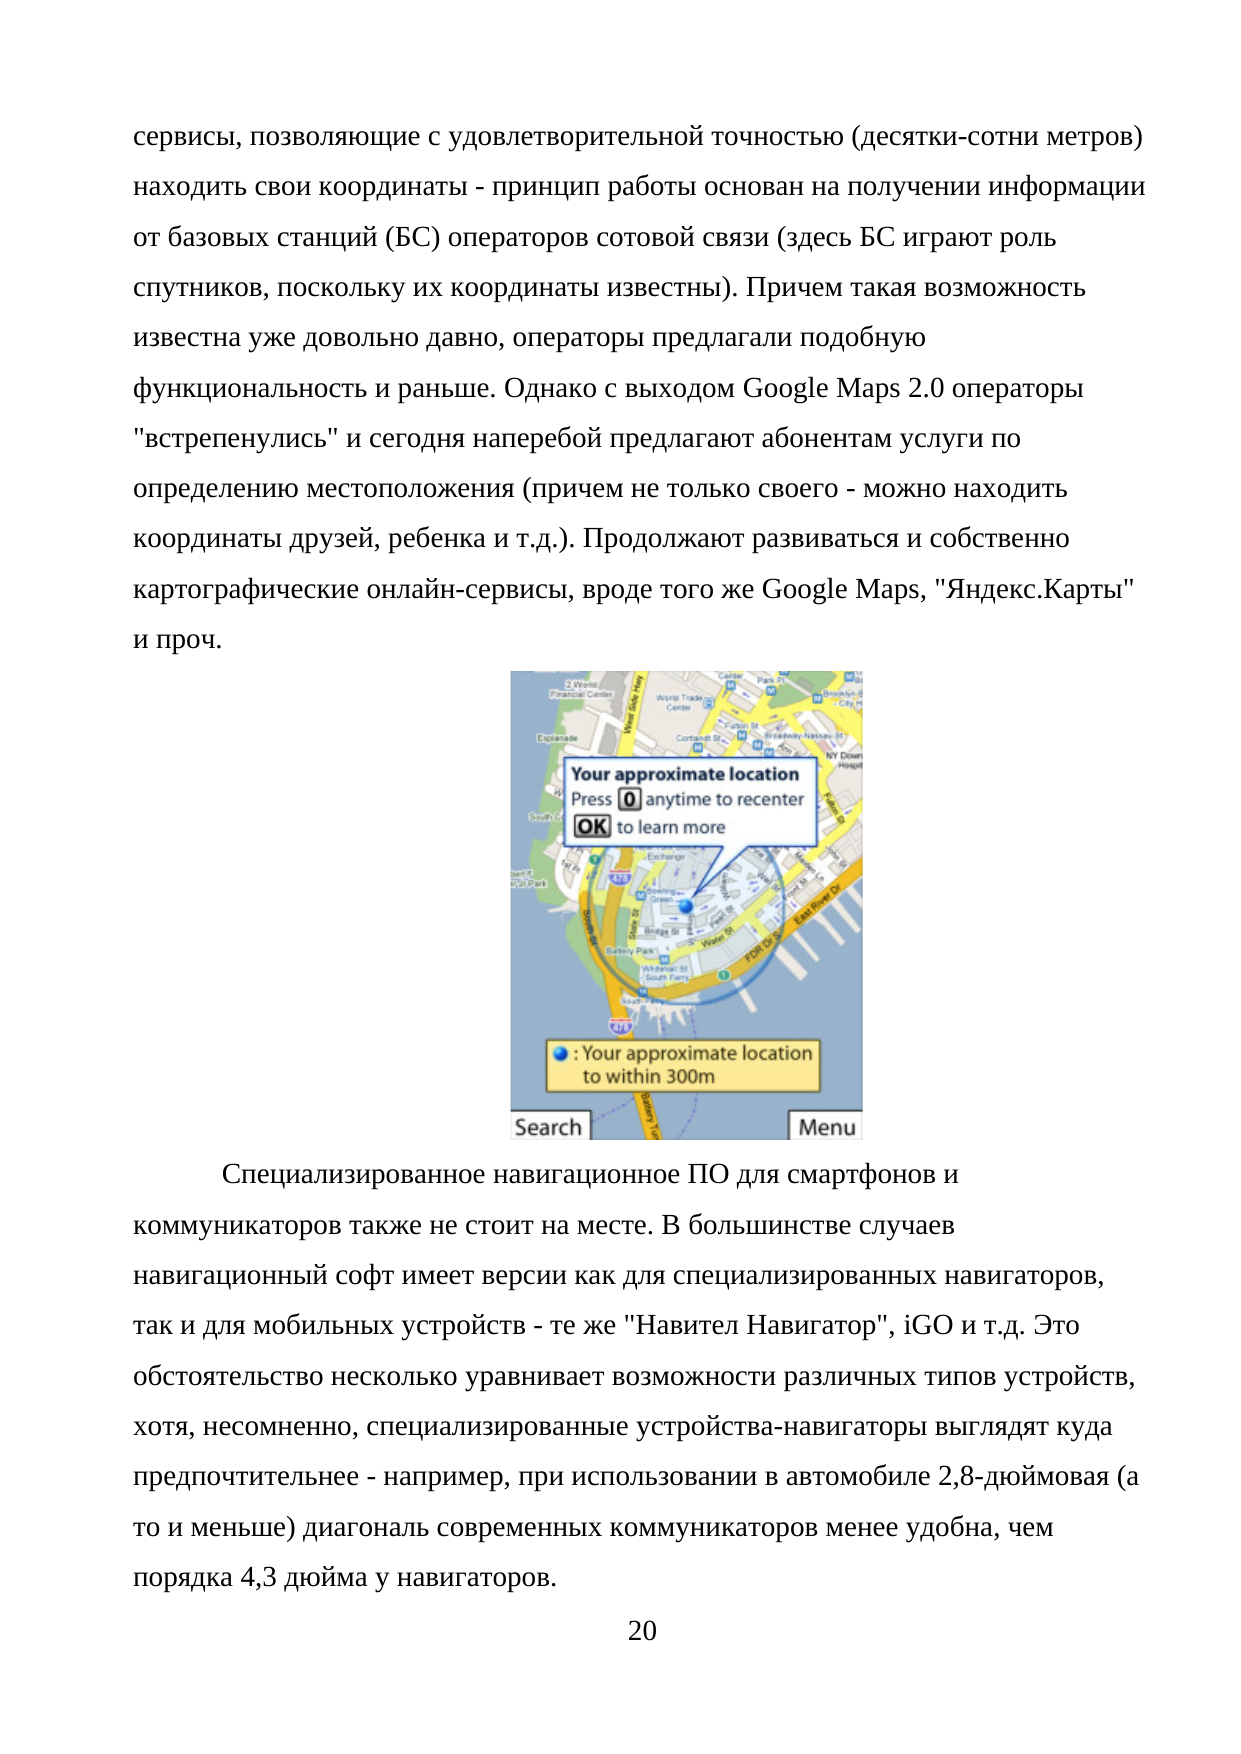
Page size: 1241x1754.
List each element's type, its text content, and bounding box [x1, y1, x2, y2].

text Специализированное навигационное ПО для смартфонов и коммуникаторов также не стоит на месте. В большинстве случаев навигационный софт имеет версии как для специализированных навигаторов, так и для мобильных устройств - те же "Навител Навигатор", iGO и т.д. Это обстоятельство несколько уравнивает возможности различных типов устройств, хотя, несомненно, специализированные устройства-навигаторы выглядят куда предпочтительнее - например, при использовании в автомобиле 2,8-дюймовая (а то и меньше) диагональ современных коммуникаторов менее удобна, чем порядка 4,3 дюйма у навигаторов. [133, 1157, 1152, 1593]
picture [510, 671, 863, 1140]
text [133, 118, 1152, 655]
